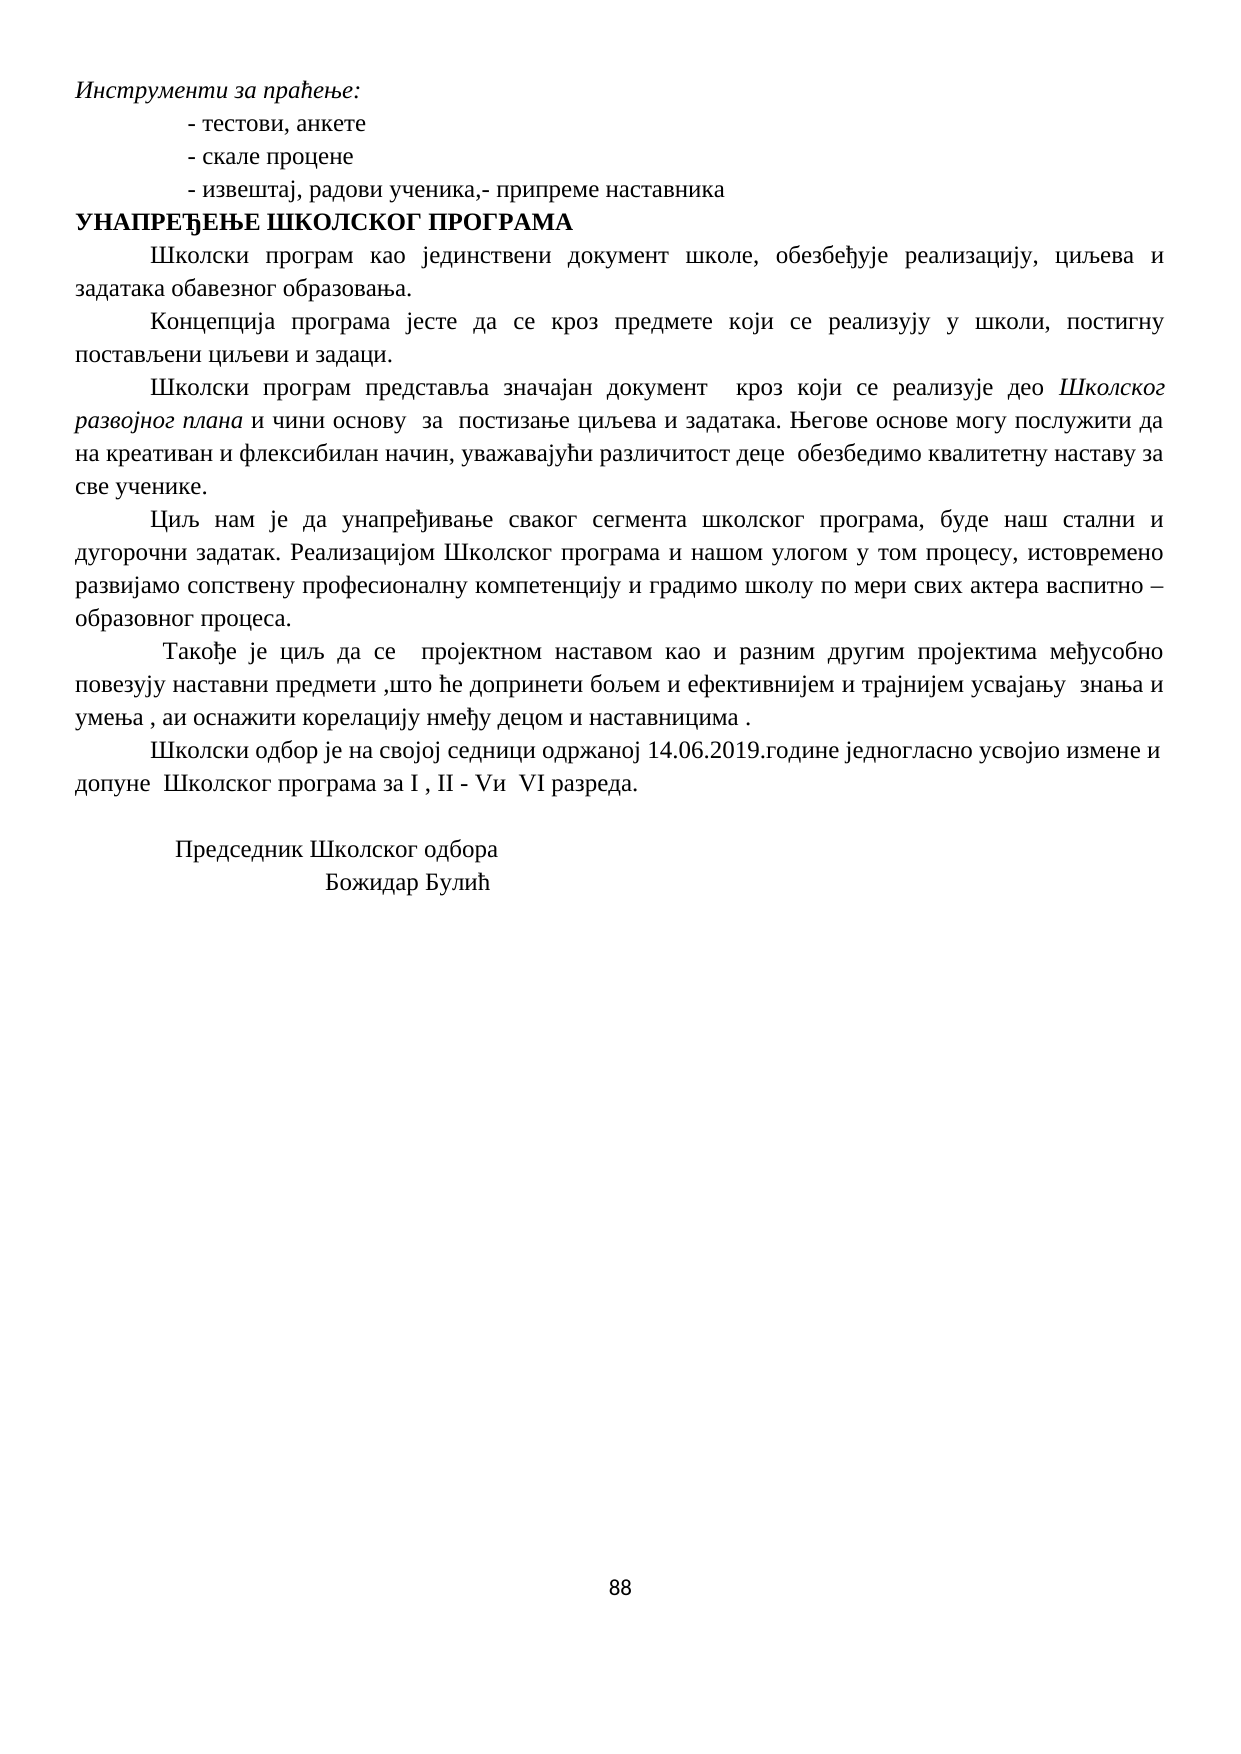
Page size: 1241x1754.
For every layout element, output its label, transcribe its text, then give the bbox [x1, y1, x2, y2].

list Такође је циљ да се пројектном наставом као и разним другим пројектима међусобно повезују наставни предмети ,што ће допринети бољем и ефективнијем и трајнијем усвајању знања и умења , аи оснажити корелацију нмеђу децом и наставницима . [75, 636, 1165, 731]
list Циљ нам је да унапређивање сваког сегмента школског програма, буде наш стални и дугорочни задатак. Реализацијом Школског програма и нашом улогом у том процесу, истовремено развијамо сопствену професионалну компетенцију и градимо школу по мери свих актера васпитно – образовног процеса. [75, 504, 1165, 632]
list - извештај, радови ученика,- припреме наставника [187, 174, 1165, 203]
list - тестови, анкете [187, 108, 1165, 137]
text Председник Школског одбора [75, 834, 1165, 863]
subtitle УНАПРЕЂЕЊЕ ШКОЛСКОГ ПРОГРАМА [75, 207, 1165, 236]
list Инструменти за праћење: [75, 75, 1165, 104]
list Школски програм као јединствени документ школе, обезбеђује реализацију, циљева и задатака обавезног образовања. [75, 240, 1165, 302]
list - скале процене [187, 141, 1165, 170]
list Концепција програма јесте да се кроз предмете који се реализују у школи, постигну постављени циљеви и задаци. [75, 306, 1165, 368]
text Школски одбор је на својој седници одржаној 14.06.2019.године једногласно усвојио измене и допуне Школског програма за I , II - Vи VI разреда. [75, 735, 1165, 797]
list Школски програм представља значајан документ кроз који се реализује део Школског развојног плана и чини основу за постизање циљева и задатака. Његове основе могу послужити да на креативан и флексибилан начин, уважавајући различитост деце обезбедимо квалитетну наставу за све ученике. [75, 372, 1165, 500]
text Божидар Булић [75, 867, 1165, 896]
